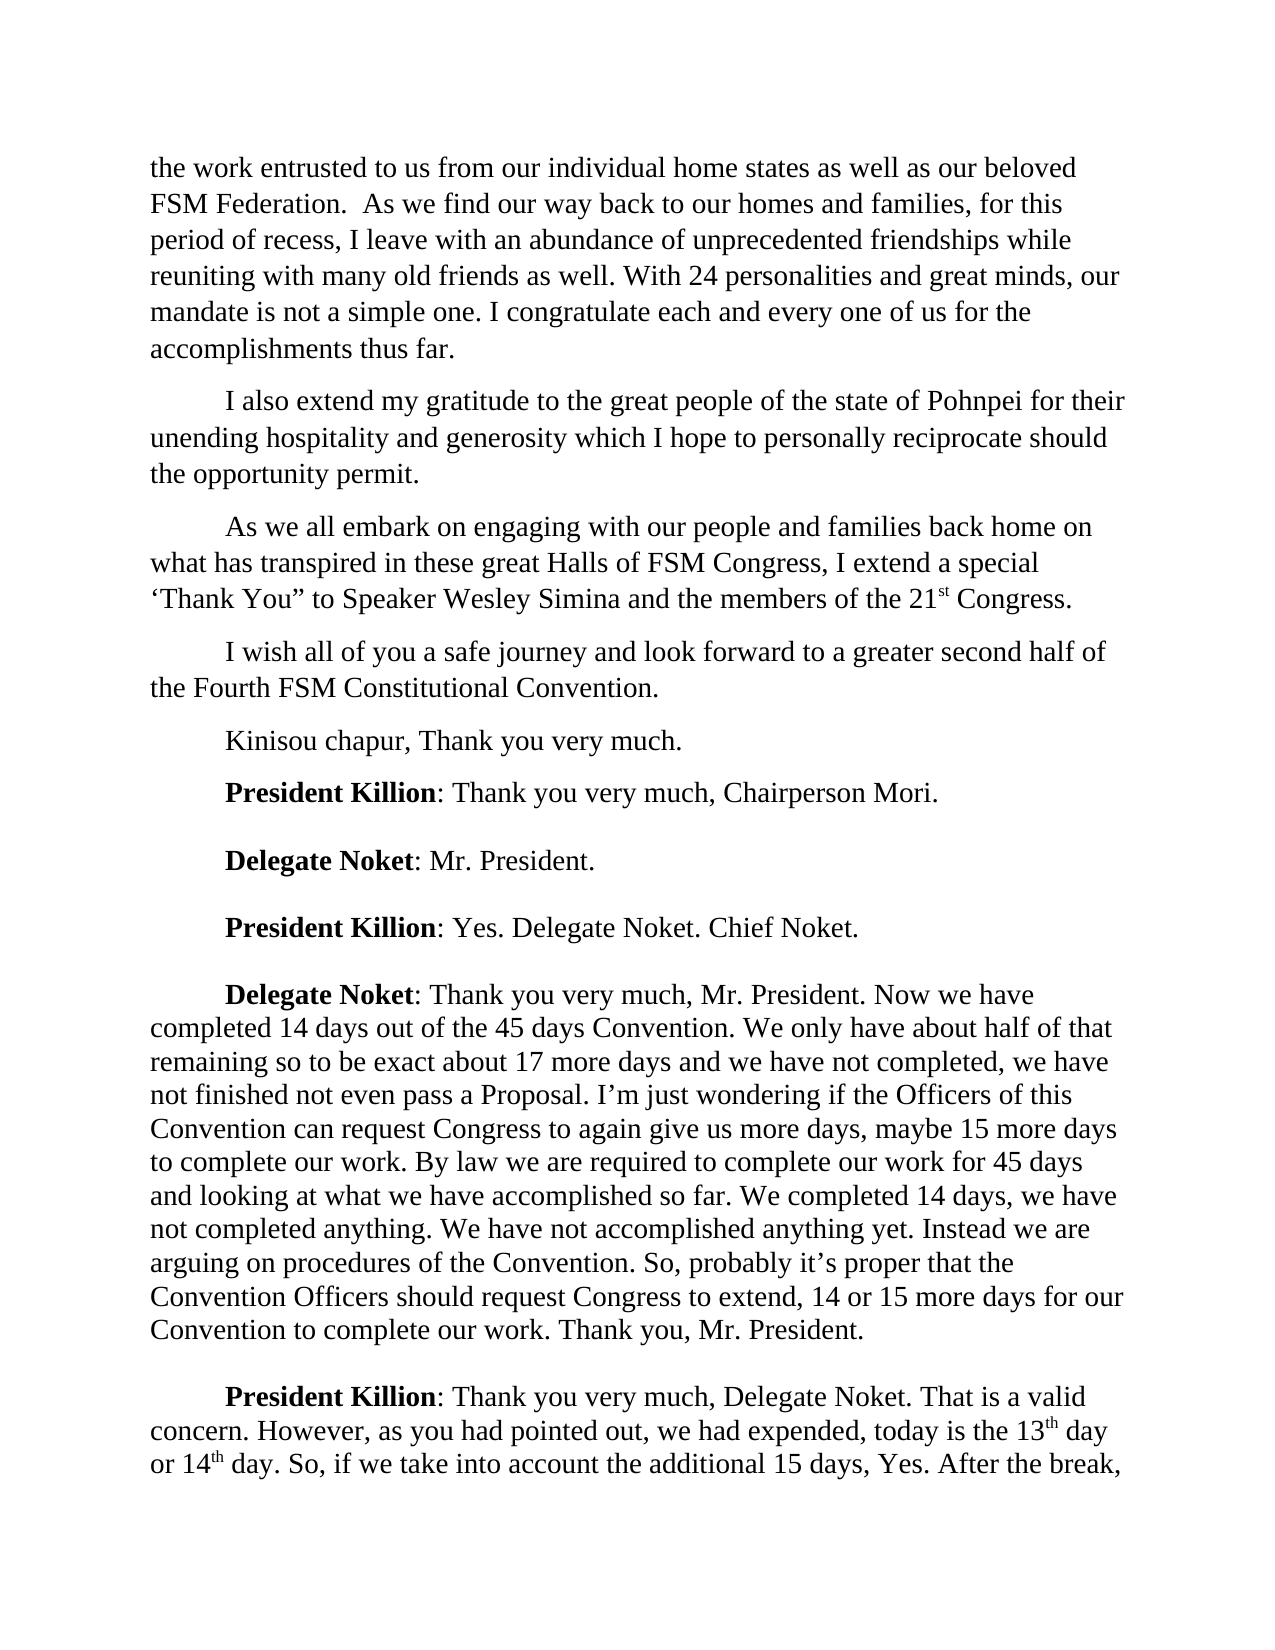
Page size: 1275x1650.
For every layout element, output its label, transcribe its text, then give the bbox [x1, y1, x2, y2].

text I also extend my gratitude to the great people of the state of Pohnpei for their unending hospitality and generosity which I hope to personally reciprocate should the opportunity permit. [150, 383, 1125, 489]
text President Killion: Yes. Delegate Noket. Chief Noket. [150, 910, 1125, 943]
text I wish all of you a safe journey and look forward to a greater second half of the Fourth FSM Constitutional Convention. [150, 634, 1125, 703]
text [150, 1379, 1125, 1480]
text President Killion: Thank you very much, Chairperson Mori. [150, 776, 1125, 809]
text Delegate Noket: Thank you very much, Mr. President. Now we have completed 14 days out of the 45 days Convention. We only have about half of that remaining so to be exact about 17 more days and we have not completed, we have not finished not even pass a Proposal. I’m just wondering if the Officers of this Convention can request Congress to again give us more days, maybe 15 more days to complete our work. By law we are required to complete our work for 45 days and looking at what we have accomplished so far. We completed 14 days, we have not completed anything. We have not accomplished anything yet. Instead we are arguing on procedures of the Convention. So, probably it’s proper that the Convention Officers should request Congress to extend, 14 or 15 more days for our Convention to complete our work. Thank you, Mr. President. [150, 977, 1125, 1346]
text Delegate Noket: Mr. President. [150, 843, 1125, 876]
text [150, 150, 1125, 364]
text As we all embark on engaging with our people and families back home on what has transpired in these great Halls of FSM Congress, I extend a special ‘Thank You” to Speaker Wesley Simina and the members of the 21st Congress. [150, 509, 1125, 614]
text Kinisou chapur, Thank you very much. [150, 723, 1125, 756]
